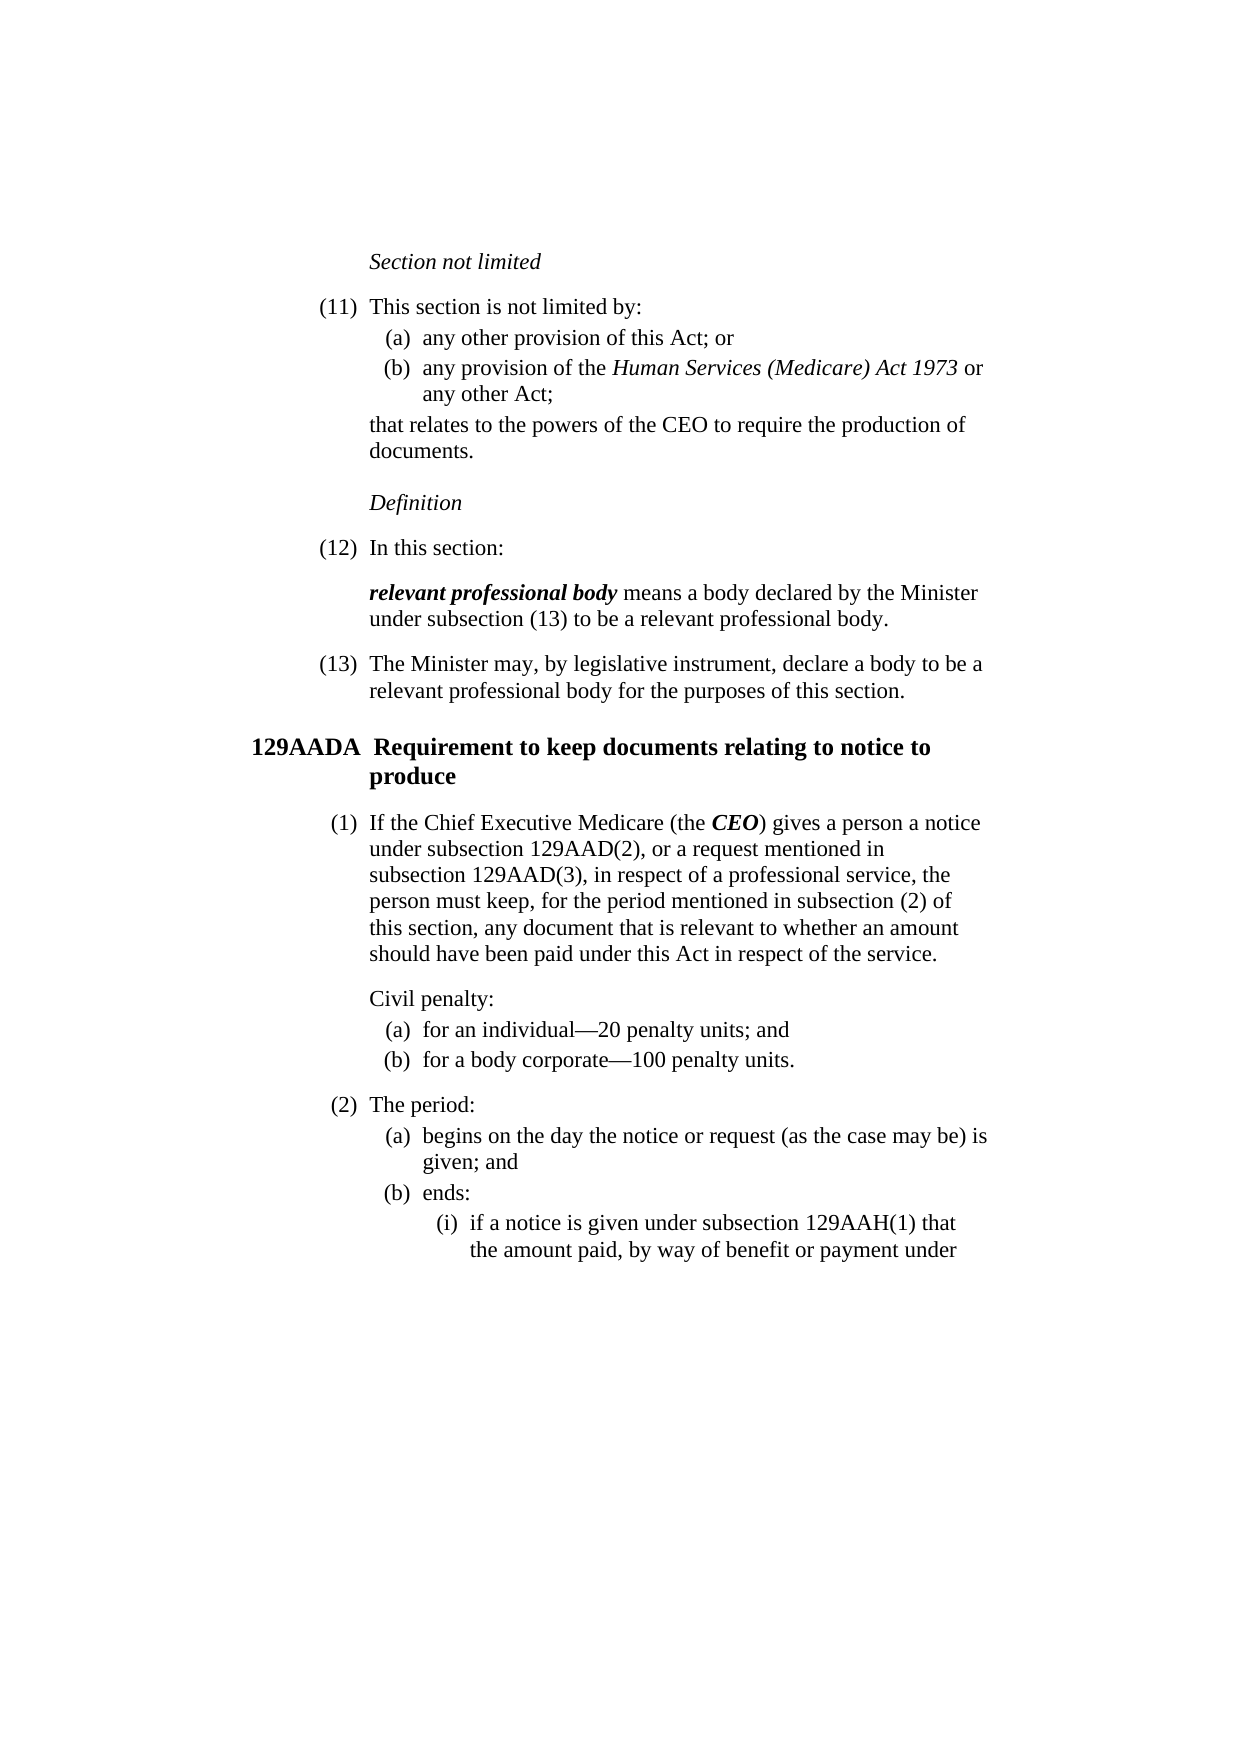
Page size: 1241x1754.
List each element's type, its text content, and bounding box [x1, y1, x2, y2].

text Section not limited [369, 248, 989, 274]
text (a) any other provision of this Act; or [251, 324, 989, 350]
text Civil penalty: [369, 985, 989, 1012]
text (13) The Minister may, by legislative instrument, declare a body to be a relevant professional body for the purposes of this section. [251, 650, 989, 703]
text (1) If the Chief Executive Medicare (the CEO) gives a person a notice under subsection 129AAD(2), or a request mentioned in subsection 129AAD(3), in respect of a professional service, the person must keep, for the period mentioned in subsection (2) of this section, any document that is relevant to whether an amount should have been paid under this Act in respect of the service. [251, 808, 989, 967]
text (a) begins on the day the notice or request (as the case may be) is given; and [251, 1122, 989, 1175]
text (a) for an individual—20 penalty units; and [251, 1016, 989, 1042]
text (b) any provision of the Human Services (Medicare) Act 1973 or any other Act; [251, 354, 989, 407]
text relevant professional body means a body declared by the Minister under subsection (13) to be a relevant professional body. [369, 579, 989, 632]
text that relates to the powers of the CEO to require the production of documents. [369, 411, 989, 464]
text (11) This section is not limited by: [251, 293, 989, 319]
text (2) The period: [251, 1092, 989, 1118]
text Definition [369, 489, 989, 515]
text (12) In this section: [251, 534, 989, 560]
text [251, 1209, 989, 1262]
text (b) for a body corporate—100 penalty units. [251, 1046, 989, 1073]
text (b) ends: [251, 1179, 989, 1205]
text 129AADA Requirement to keep documents relating to notice to produce [251, 732, 989, 790]
